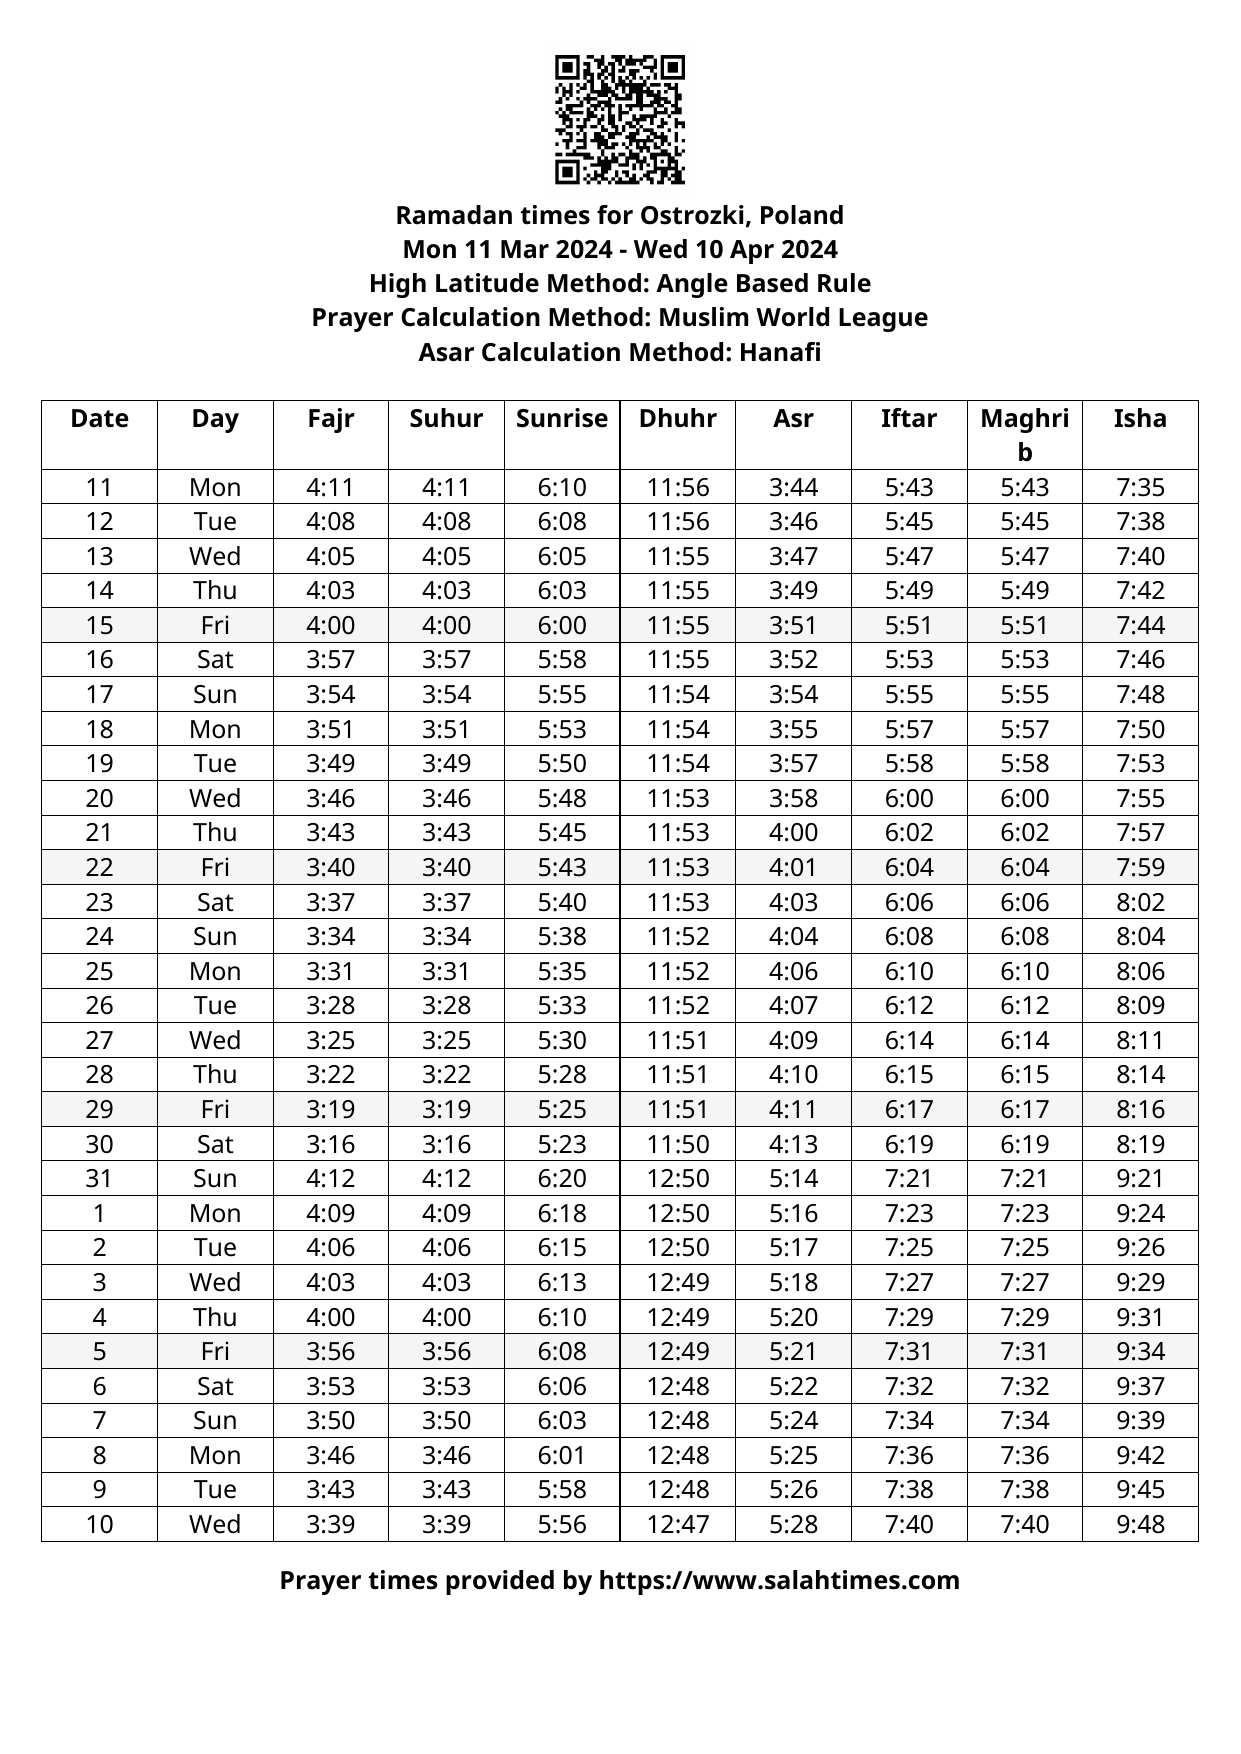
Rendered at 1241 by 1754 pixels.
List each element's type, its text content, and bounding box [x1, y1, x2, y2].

table_cell 11:50 [621, 1127, 735, 1160]
table_cell 8 [42, 1438, 157, 1472]
table_cell 12:48 [621, 1404, 735, 1437]
table_cell 3:34 [389, 919, 504, 953]
table_cell 7:23 [852, 1196, 967, 1229]
table_cell 3:39 [389, 1507, 504, 1541]
table_cell 3:43 [274, 1473, 388, 1506]
table_cell 11:55 [621, 643, 735, 676]
table_cell 3:34 [274, 919, 388, 953]
table_cell 5:16 [736, 1196, 851, 1229]
table_cell 5:21 [736, 1334, 851, 1368]
table_cell 7:48 [1083, 677, 1198, 711]
table_cell 9:45 [1083, 1473, 1198, 1506]
table_cell 5:24 [736, 1404, 851, 1437]
table_cell Fri [158, 1092, 273, 1126]
table_cell 6 [42, 1369, 157, 1402]
table_cell 5:53 [968, 643, 1082, 676]
table_cell 3:28 [274, 989, 388, 1022]
table_cell 25 [42, 954, 157, 987]
table_cell 3:49 [274, 746, 388, 780]
table_cell 8:16 [1083, 1092, 1198, 1126]
table_header Asr [736, 401, 851, 469]
table_cell 8:14 [1083, 1058, 1198, 1091]
table_cell 6:00 [968, 781, 1082, 814]
table_cell 7:40 [968, 1507, 1082, 1541]
table_cell 3:25 [274, 1023, 388, 1057]
table_cell 3:52 [736, 643, 851, 676]
table_cell 3:50 [274, 1404, 388, 1437]
table_cell 3:28 [389, 989, 504, 1022]
table_cell Sat [158, 1127, 273, 1160]
table_cell 9:31 [1083, 1300, 1198, 1333]
table_cell 5:58 [852, 746, 967, 780]
table_cell Sun [158, 1404, 273, 1437]
table_cell 9:37 [1083, 1369, 1198, 1402]
table_cell 9:48 [1083, 1507, 1198, 1541]
table_cell 3:56 [389, 1334, 504, 1368]
table_cell 6:02 [968, 816, 1082, 849]
table_cell 12 [42, 504, 157, 538]
table_cell 5:43 [968, 470, 1082, 503]
table_cell 12:49 [621, 1334, 735, 1368]
table_cell 27 [42, 1023, 157, 1057]
table_cell 7:25 [852, 1231, 967, 1264]
table_cell 7:34 [968, 1404, 1082, 1437]
table_cell 9:29 [1083, 1265, 1198, 1299]
table_cell 5:33 [505, 989, 619, 1022]
text Prayer Calculation Method: Muslim World League [42, 300, 1198, 334]
table_cell 8:11 [1083, 1023, 1198, 1057]
table_cell 5:28 [505, 1058, 619, 1091]
table_cell 6:00 [852, 781, 967, 814]
table_cell 3:54 [736, 677, 851, 711]
table_cell Wed [158, 1023, 273, 1057]
table_cell 9:39 [1083, 1404, 1198, 1437]
table_cell 5:56 [505, 1507, 619, 1541]
table_cell 3:16 [274, 1127, 388, 1160]
table_cell 5:20 [736, 1300, 851, 1333]
table_cell 6:17 [852, 1092, 967, 1126]
table_cell 6:05 [505, 539, 619, 572]
table_cell 3:31 [274, 954, 388, 987]
table_cell 5:45 [852, 504, 967, 538]
table_cell 11:51 [621, 1058, 735, 1091]
table_cell 6:08 [505, 1334, 619, 1368]
table_cell 5:58 [505, 643, 619, 676]
table_cell 4:11 [736, 1092, 851, 1126]
table_cell 18 [42, 712, 157, 745]
table_cell Sat [158, 885, 273, 918]
table_cell 4:09 [274, 1196, 388, 1229]
table_cell 6:01 [505, 1438, 619, 1472]
table_cell 11:53 [621, 850, 735, 884]
table_cell 3:50 [389, 1404, 504, 1437]
table_cell 7:55 [1083, 781, 1198, 814]
table_cell 5:47 [968, 539, 1082, 572]
table_cell Wed [158, 1265, 273, 1299]
table_cell 5:58 [968, 746, 1082, 780]
table_header Suhur [389, 401, 504, 469]
table_cell 6:10 [505, 1300, 619, 1333]
table_cell 19 [42, 746, 157, 780]
table_cell 4:08 [274, 504, 388, 538]
table_cell 2 [42, 1231, 157, 1264]
table_cell 4:10 [736, 1058, 851, 1091]
table_cell 6:20 [505, 1161, 619, 1195]
table_cell 4:06 [274, 1231, 388, 1264]
table_cell 3:54 [274, 677, 388, 711]
table_cell 6:12 [968, 989, 1082, 1022]
table_cell 5:25 [505, 1092, 619, 1126]
table_cell 3:40 [389, 850, 504, 884]
table_cell 4:03 [274, 1265, 388, 1299]
table_cell 4:12 [274, 1161, 388, 1195]
table_cell 4:09 [736, 1023, 851, 1057]
table_cell 4:09 [389, 1196, 504, 1229]
table_cell 5:18 [736, 1265, 851, 1299]
table_cell 7:46 [1083, 643, 1198, 676]
table_cell 7 [42, 1404, 157, 1437]
table_cell 6:15 [852, 1058, 967, 1091]
table_header Fajr [274, 401, 388, 469]
table_cell 12:48 [621, 1438, 735, 1472]
table_header Dhuhr [621, 401, 735, 469]
table_cell 24 [42, 919, 157, 953]
table_cell Thu [158, 1058, 273, 1091]
table_cell 5:22 [736, 1369, 851, 1402]
table_cell 3:46 [389, 781, 504, 814]
table_cell 17 [42, 677, 157, 711]
table_cell Mon [158, 954, 273, 987]
text High Latitude Method: Angle Based Rule [42, 266, 1198, 300]
table_cell 5:55 [505, 677, 619, 711]
table_cell 7:25 [968, 1231, 1082, 1264]
table_cell 6:06 [852, 885, 967, 918]
table_cell 3:57 [389, 643, 504, 676]
table_cell 9:24 [1083, 1196, 1198, 1229]
table_cell Fri [158, 850, 273, 884]
table_cell 3:16 [389, 1127, 504, 1160]
table_cell 4:01 [736, 850, 851, 884]
table_cell 3 [42, 1265, 157, 1299]
table_cell 6:15 [505, 1231, 619, 1264]
table_cell 5:57 [852, 712, 967, 745]
table_cell 3:40 [274, 850, 388, 884]
table_cell 6:10 [505, 470, 619, 503]
table_cell 5:50 [505, 746, 619, 780]
table_cell Tue [158, 1231, 273, 1264]
table_cell 14 [42, 574, 157, 607]
table_cell Thu [158, 574, 273, 607]
table_cell 5:43 [852, 470, 967, 503]
table_cell 3:37 [389, 885, 504, 918]
table_cell 5:38 [505, 919, 619, 953]
table_cell 11:52 [621, 954, 735, 987]
table_cell 5:40 [505, 885, 619, 918]
table_cell 4:00 [274, 1300, 388, 1333]
table_cell 7:27 [852, 1265, 967, 1299]
table_cell 7:31 [968, 1334, 1082, 1368]
table_cell 5:53 [852, 643, 967, 676]
table_cell 4:11 [274, 470, 388, 503]
table_cell 7:42 [1083, 574, 1198, 607]
table_cell 11:52 [621, 919, 735, 953]
table_cell 4:03 [274, 574, 388, 607]
table_cell 6:08 [852, 919, 967, 953]
table_cell 6:06 [968, 885, 1082, 918]
table_cell Wed [158, 539, 273, 572]
table_cell 4 [42, 1300, 157, 1333]
table_cell 4:00 [389, 1300, 504, 1333]
table_cell 7:23 [968, 1196, 1082, 1229]
table_cell 5:23 [505, 1127, 619, 1160]
table_cell Wed [158, 1507, 273, 1541]
table_cell Mon [158, 1196, 273, 1229]
table_cell 11:56 [621, 470, 735, 503]
table_cell 3:54 [389, 677, 504, 711]
table_cell 6:03 [505, 1404, 619, 1437]
table_cell 5:30 [505, 1023, 619, 1057]
table_cell 26 [42, 989, 157, 1022]
table_cell 6:15 [968, 1058, 1082, 1091]
table_cell 7:21 [968, 1161, 1082, 1195]
table_cell Mon [158, 712, 273, 745]
table_cell 7:35 [1083, 470, 1198, 503]
table_cell 7:32 [852, 1369, 967, 1402]
table_cell 3:22 [274, 1058, 388, 1091]
table_cell 8:02 [1083, 885, 1198, 918]
table_cell 5:25 [736, 1438, 851, 1472]
table_cell 11:53 [621, 816, 735, 849]
table_cell 6:13 [505, 1265, 619, 1299]
table_cell 16 [42, 643, 157, 676]
table_cell 11:55 [621, 608, 735, 642]
table_cell 31 [42, 1161, 157, 1195]
table_cell Sun [158, 919, 273, 953]
table_cell Tue [158, 504, 273, 538]
table_cell 6:08 [505, 504, 619, 538]
table_cell 11 [42, 470, 157, 503]
table_cell 4:08 [389, 504, 504, 538]
table_cell 5:55 [852, 677, 967, 711]
table_header Sunrise [505, 401, 619, 469]
table_cell 3:46 [736, 504, 851, 538]
table_cell 11:53 [621, 781, 735, 814]
table_cell 5:47 [852, 539, 967, 572]
table_cell 9:34 [1083, 1334, 1198, 1368]
table_cell Thu [158, 1300, 273, 1333]
table_header Day [158, 401, 273, 469]
table_cell 3:49 [736, 574, 851, 607]
table_cell 4:03 [736, 885, 851, 918]
table_cell 6:19 [852, 1127, 967, 1160]
table_cell 3:43 [389, 1473, 504, 1506]
table_cell 5:51 [968, 608, 1082, 642]
table_cell 7:27 [968, 1265, 1082, 1299]
table_cell 12:50 [621, 1231, 735, 1264]
table_cell 3:51 [389, 712, 504, 745]
table_cell 5:53 [505, 712, 619, 745]
table_cell 5:26 [736, 1473, 851, 1506]
table_cell 6:00 [505, 608, 619, 642]
table_cell Sun [158, 1161, 273, 1195]
text Asar Calculation Method: Hanafi [42, 334, 1198, 368]
table_header Date [42, 401, 157, 469]
table_cell 3:19 [389, 1092, 504, 1126]
table_cell 1 [42, 1196, 157, 1229]
table_cell 12:48 [621, 1473, 735, 1506]
table_cell 11:54 [621, 746, 735, 780]
table_cell 6:12 [852, 989, 967, 1022]
table_cell 11:55 [621, 574, 735, 607]
table_cell 6:10 [968, 954, 1082, 987]
table_cell 4:04 [736, 919, 851, 953]
table_cell Fri [158, 1334, 273, 1368]
table_cell 6:10 [852, 954, 967, 987]
table_cell 5:45 [968, 504, 1082, 538]
table_cell 7:32 [968, 1369, 1082, 1402]
text Mon 11 Mar 2024 - Wed 10 Apr 2024 [42, 232, 1198, 266]
table_cell 4:07 [736, 989, 851, 1022]
table_cell 4:06 [389, 1231, 504, 1264]
table_cell 7:34 [852, 1404, 967, 1437]
table_cell 12:50 [621, 1196, 735, 1229]
table_cell 12:49 [621, 1265, 735, 1299]
table_cell 4:11 [389, 470, 504, 503]
table_cell 4:05 [274, 539, 388, 572]
table_cell 5:43 [505, 850, 619, 884]
table_cell 5:48 [505, 781, 619, 814]
table_cell 6:03 [505, 574, 619, 607]
table_cell 7:29 [968, 1300, 1082, 1333]
table_cell 5:55 [968, 677, 1082, 711]
table_cell 4:00 [736, 816, 851, 849]
table_cell Thu [158, 816, 273, 849]
table_cell 4:00 [274, 608, 388, 642]
text Ramadan times for Ostrozki, Poland [42, 198, 1198, 232]
table_cell 11:54 [621, 677, 735, 711]
table_cell 6:18 [505, 1196, 619, 1229]
table_cell 3:51 [736, 608, 851, 642]
table_cell 12:49 [621, 1300, 735, 1333]
table_cell 30 [42, 1127, 157, 1160]
table_cell 3:56 [274, 1334, 388, 1368]
table_cell 7:29 [852, 1300, 967, 1333]
table_cell Wed [158, 781, 273, 814]
table_cell 7:40 [1083, 539, 1198, 572]
table_cell 20 [42, 781, 157, 814]
table_header Maghrib [968, 401, 1082, 469]
table_header Isha [1083, 401, 1198, 469]
table_cell 15 [42, 608, 157, 642]
table_cell 3:39 [274, 1507, 388, 1541]
table_cell Sat [158, 643, 273, 676]
table_cell 3:49 [389, 746, 504, 780]
table_cell 11:51 [621, 1092, 735, 1126]
table_cell 6:08 [968, 919, 1082, 953]
table_cell 7:53 [1083, 746, 1198, 780]
table_cell 3:19 [274, 1092, 388, 1126]
table_cell 5 [42, 1334, 157, 1368]
table_cell 11:53 [621, 885, 735, 918]
table_cell Sun [158, 677, 273, 711]
table_cell 3:57 [274, 643, 388, 676]
table_cell 5:51 [852, 608, 967, 642]
table_cell 6:17 [968, 1092, 1082, 1126]
table_cell 3:51 [274, 712, 388, 745]
table_cell 6:02 [852, 816, 967, 849]
table_cell Tue [158, 746, 273, 780]
table_cell 5:14 [736, 1161, 851, 1195]
table_cell 28 [42, 1058, 157, 1091]
table_cell Mon [158, 470, 273, 503]
table_cell 4:00 [389, 608, 504, 642]
table_cell 11:52 [621, 989, 735, 1022]
table_cell 9 [42, 1473, 157, 1506]
table_cell 3:55 [736, 712, 851, 745]
table_cell 3:25 [389, 1023, 504, 1057]
table_cell 6:06 [505, 1369, 619, 1402]
table_cell Sat [158, 1369, 273, 1402]
table_cell 4:13 [736, 1127, 851, 1160]
table_cell 4:03 [389, 1265, 504, 1299]
table_cell Fri [158, 608, 273, 642]
table_cell 3:57 [736, 746, 851, 780]
table_cell 5:28 [736, 1507, 851, 1541]
table_cell 8:06 [1083, 954, 1198, 987]
table_cell 4:05 [389, 539, 504, 572]
table_cell 5:58 [505, 1473, 619, 1506]
table_cell 6:04 [852, 850, 967, 884]
table_cell 7:59 [1083, 850, 1198, 884]
table_cell 3:53 [274, 1369, 388, 1402]
table_cell 3:53 [389, 1369, 504, 1402]
table_cell 6:14 [852, 1023, 967, 1057]
table_cell 9:42 [1083, 1438, 1198, 1472]
table_cell 6:04 [968, 850, 1082, 884]
table_cell 7:57 [1083, 816, 1198, 849]
table_cell Tue [158, 1473, 273, 1506]
table_cell 3:58 [736, 781, 851, 814]
table_cell 3:37 [274, 885, 388, 918]
table_cell 7:38 [968, 1473, 1082, 1506]
table_cell 3:46 [274, 1438, 388, 1472]
table_cell 12:48 [621, 1369, 735, 1402]
table_cell 10 [42, 1507, 157, 1541]
table_cell 12:47 [621, 1507, 735, 1541]
table_cell 4:12 [389, 1161, 504, 1195]
table_cell 8:04 [1083, 919, 1198, 953]
table_cell 11:54 [621, 712, 735, 745]
table_cell 3:43 [389, 816, 504, 849]
table_cell 22 [42, 850, 157, 884]
table_cell 8:09 [1083, 989, 1198, 1022]
table_cell 3:46 [274, 781, 388, 814]
table_cell 13 [42, 539, 157, 572]
table_cell 4:06 [736, 954, 851, 987]
table_cell 7:38 [852, 1473, 967, 1506]
table_cell 7:40 [852, 1507, 967, 1541]
table_cell 9:21 [1083, 1161, 1198, 1195]
table_cell 11:51 [621, 1023, 735, 1057]
table_cell 7:36 [968, 1438, 1082, 1472]
table_cell 5:45 [505, 816, 619, 849]
table_cell 11:56 [621, 504, 735, 538]
table_cell 29 [42, 1092, 157, 1126]
table_cell 3:22 [389, 1058, 504, 1091]
text Prayer times provided by https://www.salahtimes.com [42, 1563, 1198, 1597]
table_cell 7:38 [1083, 504, 1198, 538]
table_cell 7:44 [1083, 608, 1198, 642]
table_cell 7:36 [852, 1438, 967, 1472]
table_cell 3:44 [736, 470, 851, 503]
table_cell 5:35 [505, 954, 619, 987]
table_cell 3:47 [736, 539, 851, 572]
table_cell 11:55 [621, 539, 735, 572]
table_cell Tue [158, 989, 273, 1022]
table_cell 5:17 [736, 1231, 851, 1264]
picture [542, 41, 699, 198]
table_cell 8:19 [1083, 1127, 1198, 1160]
table_cell 23 [42, 885, 157, 918]
table_cell 7:21 [852, 1161, 967, 1195]
table_cell 5:49 [852, 574, 967, 607]
table_cell 9:26 [1083, 1231, 1198, 1264]
table_cell 6:19 [968, 1127, 1082, 1160]
table_cell 21 [42, 816, 157, 849]
table_cell 5:49 [968, 574, 1082, 607]
table_cell 7:31 [852, 1334, 967, 1368]
table_cell 6:14 [968, 1023, 1082, 1057]
table_cell 7:50 [1083, 712, 1198, 745]
table_cell 4:03 [389, 574, 504, 607]
table_cell 3:46 [389, 1438, 504, 1472]
table_cell 3:31 [389, 954, 504, 987]
table_header Iftar [852, 401, 967, 469]
table_cell 5:57 [968, 712, 1082, 745]
table_cell 12:50 [621, 1161, 735, 1195]
table_cell 3:43 [274, 816, 388, 849]
table_cell Mon [158, 1438, 273, 1472]
